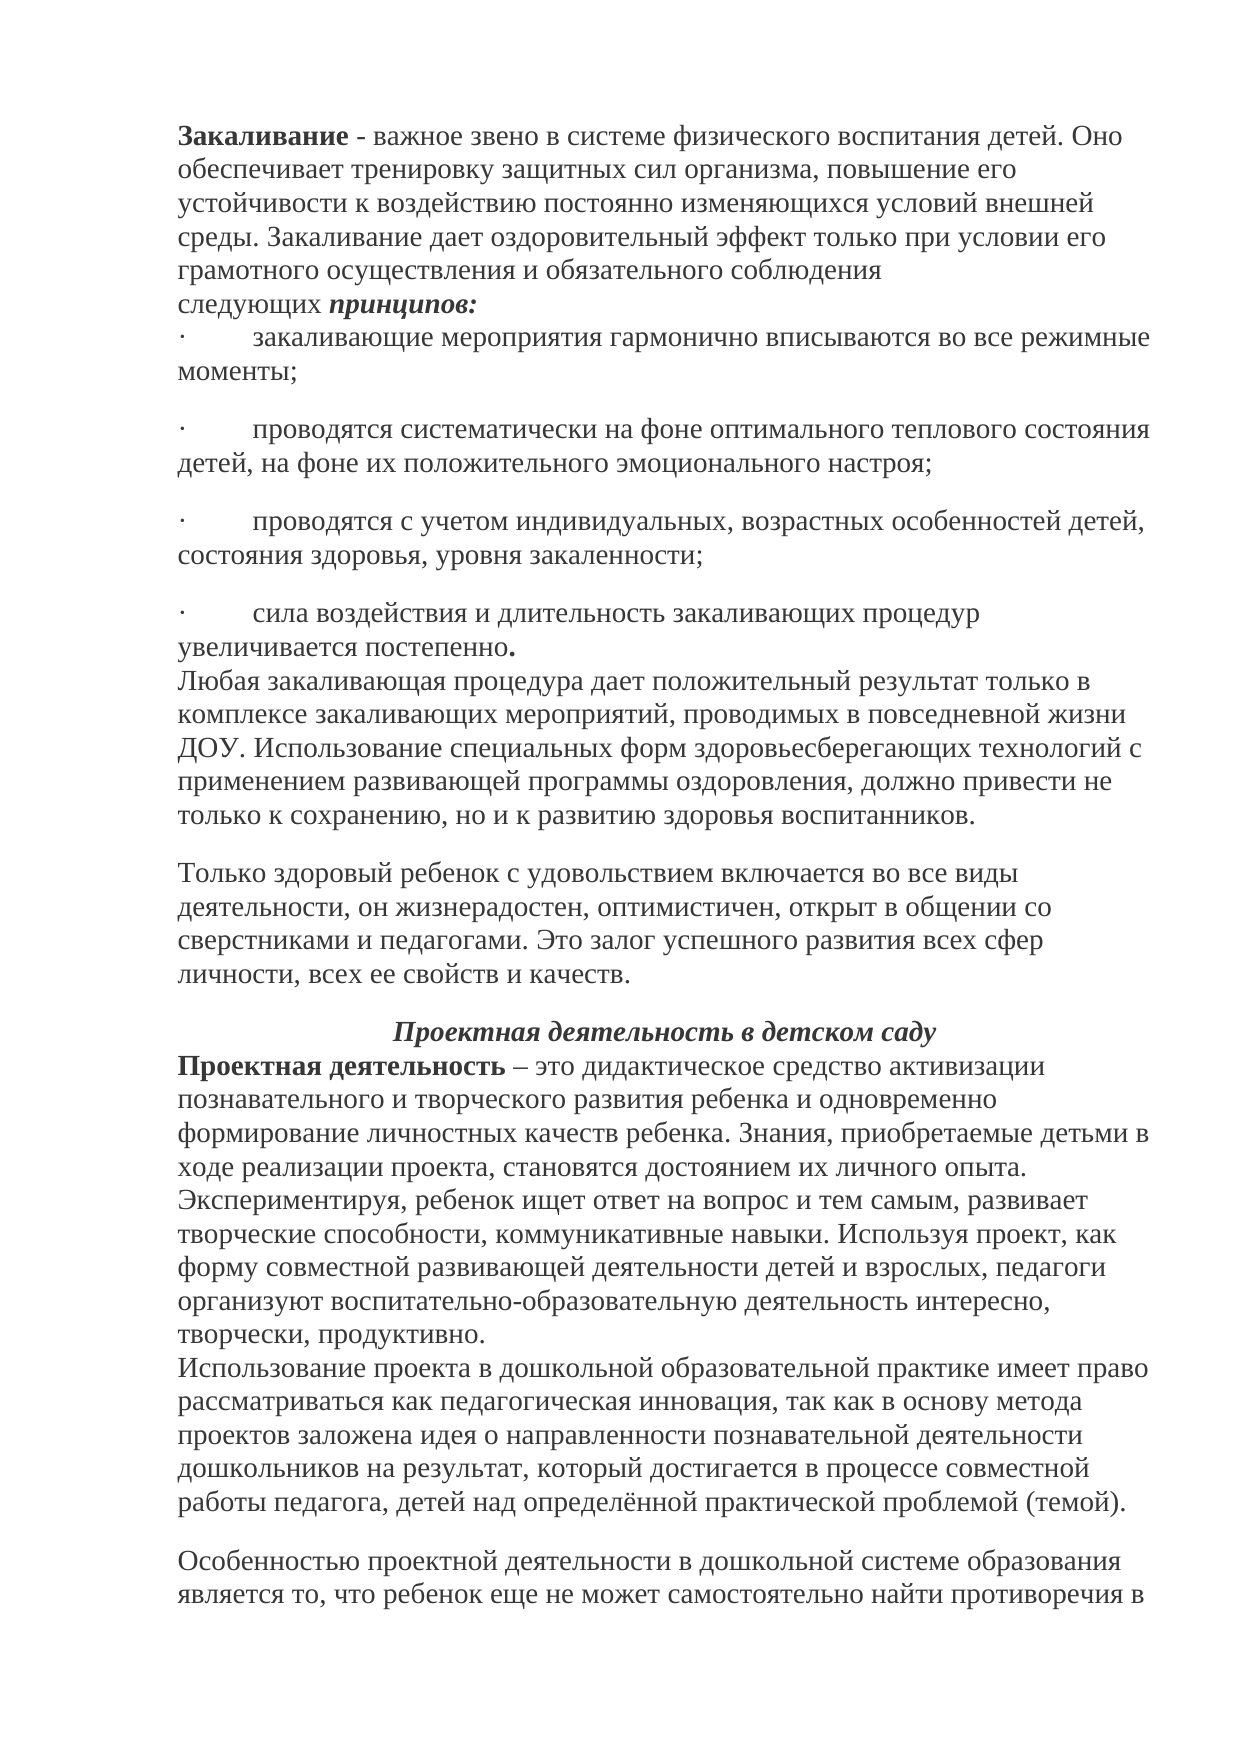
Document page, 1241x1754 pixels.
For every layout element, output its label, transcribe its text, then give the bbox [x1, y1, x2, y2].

text · закаливающие мероприятия гармонично вписываются во все режимные моменты; [177, 411, 1152, 478]
text · проводятся систематически на фоне оптимального теплового состояния детей, на фоне их положительного эмоционального настроя; [177, 503, 1152, 571]
text · сила воздействия и длительность закаливающих процедур увеличивается постепенно. [177, 688, 1152, 755]
text Использование проекта в дошкольной образовательной практике имеет право рассматриваться как педагогическая инновация, так как в основу метода проектов заложена идея о направленности познавательной деятельности дошкольников на результат, который достигается в процессе совместной работы педагога, детей над определённой практической проблемой (темой). [177, 1442, 1152, 1610]
text Только здоровый ребенок с удовольствием включается во все виды деятельности, он жизнерадостен, оптимистичен, открыт в общении со сверстниками и педагогами. Это залог успешного развития всех сфер личности, всех ее свойств и качеств. [177, 947, 1152, 1082]
text Используемые в комплексе здоровьесберегающие технологии в итоге формируют у ребенка стойкую мотивацию на здоровый образ жизни. [177, 118, 1152, 185]
text Проектная деятельность в детском саду [177, 1107, 1152, 1140]
text · проводятся с учетом индивидуальных, возрастных особенностей детей, состояния здоровья, уровня закаленности; [177, 596, 1152, 663]
text Закаливание - важное звено в системе физического воспитания детей. Оно обеспечивает тренировку защитных сил организма, повышение его устойчивости к воздействию постоянно изменяющихся условий внешней среды. Закаливание дает оздоровительный эффект только при условии его грамотного осуществления и обязательного соблюдения следующих принципов: [177, 210, 1152, 411]
text Проектная деятельность – это дидактическое средство активизации познавательного и творческого развития ребенка и одновременно формирование личностных качеств ребенка. Знания, приобретаемые детьми в ходе реализации проекта, становятся достоянием их личного опыта. Экспериментируя, ребенок ищет ответ на вопрос и тем самым, развивает творческие способности, коммуникативные навыки. Используя проект, как форму совместной развивающей деятельности детей и взрослых, педагоги организуют воспитательно-образовательную деятельность интересно, творчески, продуктивно. [177, 1140, 1152, 1442]
text Любая закаливающая процедура дает положительный результат только в комплексе закаливающих мероприятий, проводимых в повседневной жизни ДОУ. Использование специальных форм здоровьесберегающих технологий с применением развивающей программы оздоровления, должно привести не только к сохранению, но и к развитию здоровья воспитанников. [177, 755, 1152, 922]
